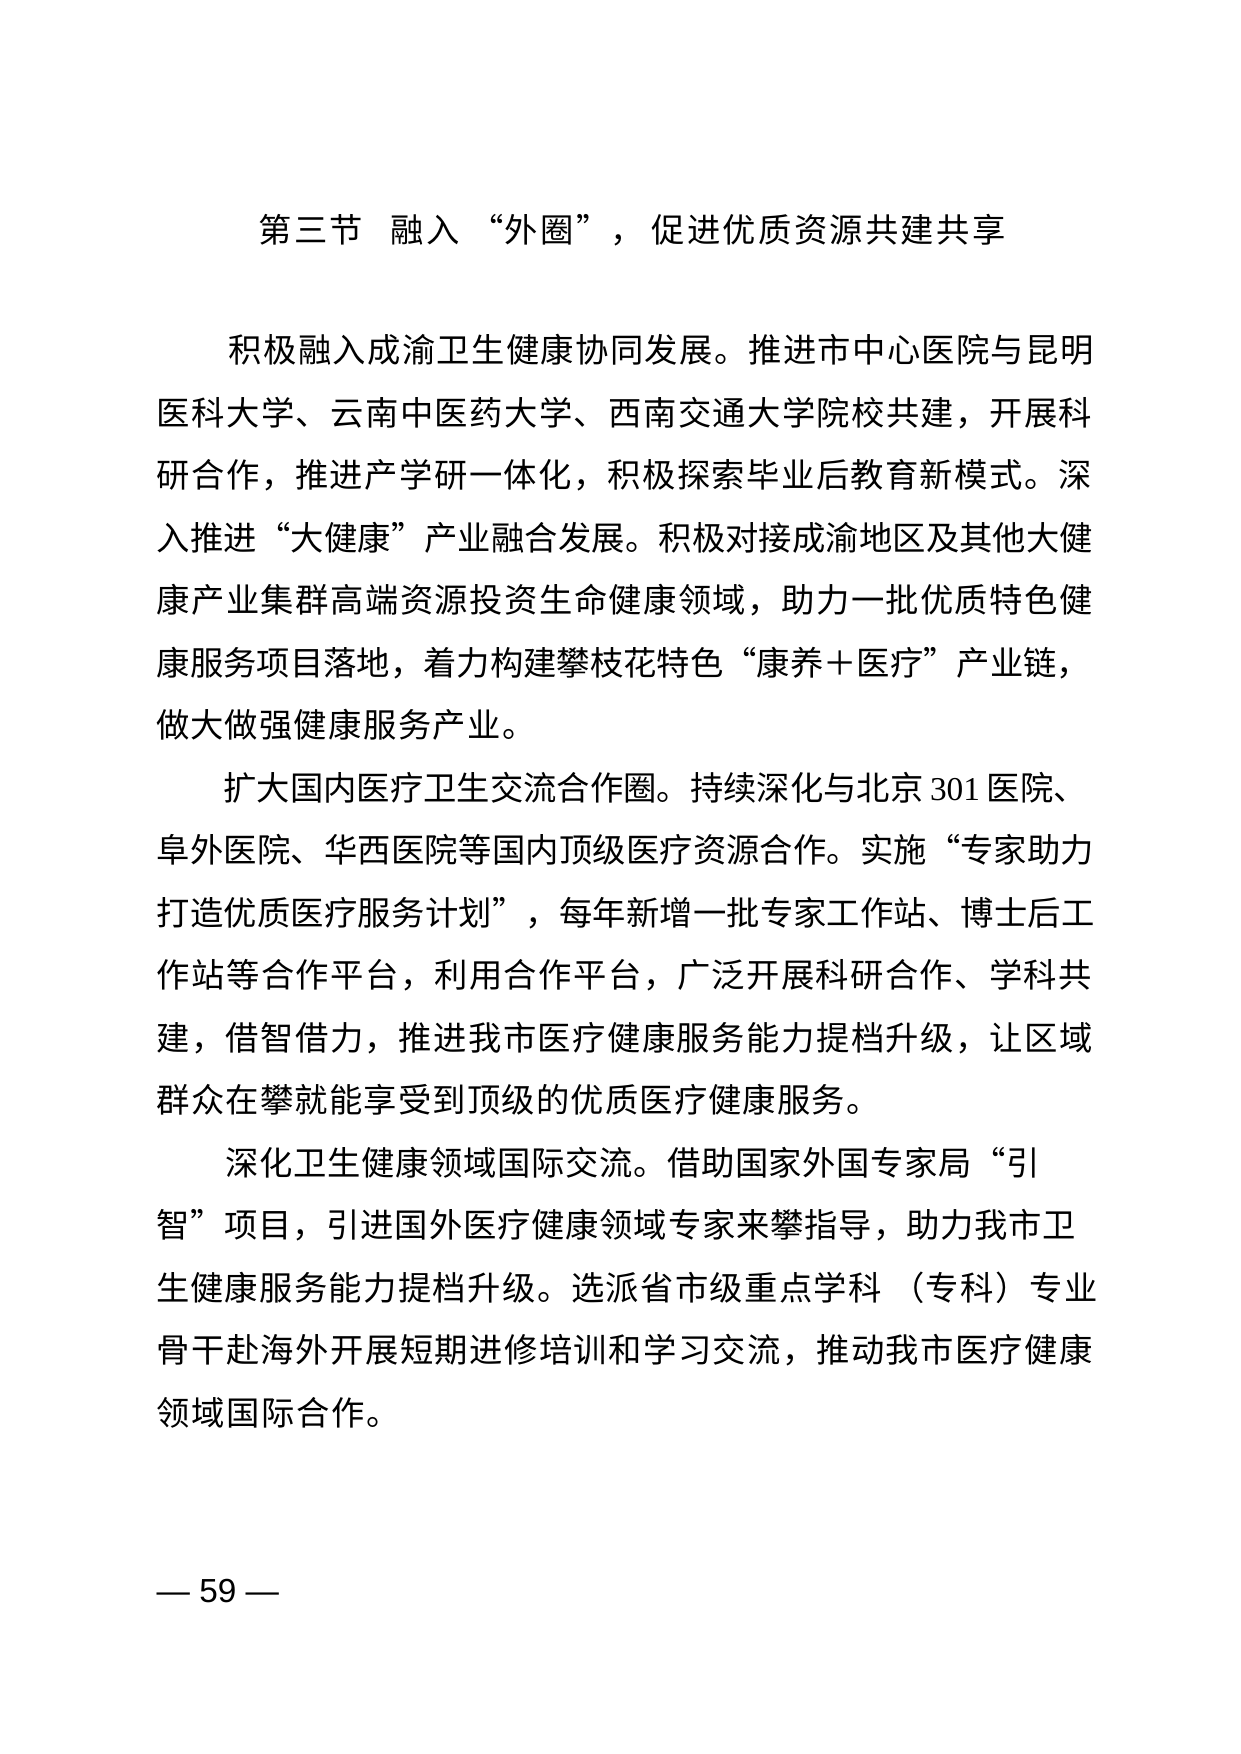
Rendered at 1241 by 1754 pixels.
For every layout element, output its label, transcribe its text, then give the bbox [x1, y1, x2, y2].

text 扩大国内医疗卫生交流合作圈。持续深化与北京301医院、阜外医院、华西医院等国内顶级医疗资源合作。实施“专家助力打造优质医疗服务计划”，每年新增一批专家工作站、博士后工作站等合作平台，利用合作平台，广泛开展科研合作、学科共建，借智借力，推进我市医疗健康服务能力提档升级，让区域群众在攀就能享受到顶级的优质医疗健康服务。 [156, 750, 1107, 1125]
text 深化卫生健康领域国际交流。借助国家外国专家局“引智”项目，引进国外医疗健康领域专家来攀指导，助力我市卫生健康服务能力提档升级。选派省市级重点学科 （专科）专业骨干赴海外开展短期进修培训和学习交流，推动我市医疗健康领域国际合作。 [156, 1125, 1107, 1438]
text 第三节 融入 “外圈”， 促进优质资源共建共享 [156, 192, 1107, 254]
text 积极融入成渝卫生健康协同发展。推进市中心医院与昆明医科大学、云南中医药大学、西南交通大学院校共建，开展科研合作，推进产学研一体化，积极探索毕业后教育新模式。深入推进“大健康”产业融合发展。积极对接成渝地区及其他大健康产业集群高端资源投资生命健康领域，助力一批优质特色健康服务项目落地，着力构建攀枝花特色“康养＋医疗”产业链，做大做强健康服务产业。 [156, 313, 1107, 750]
